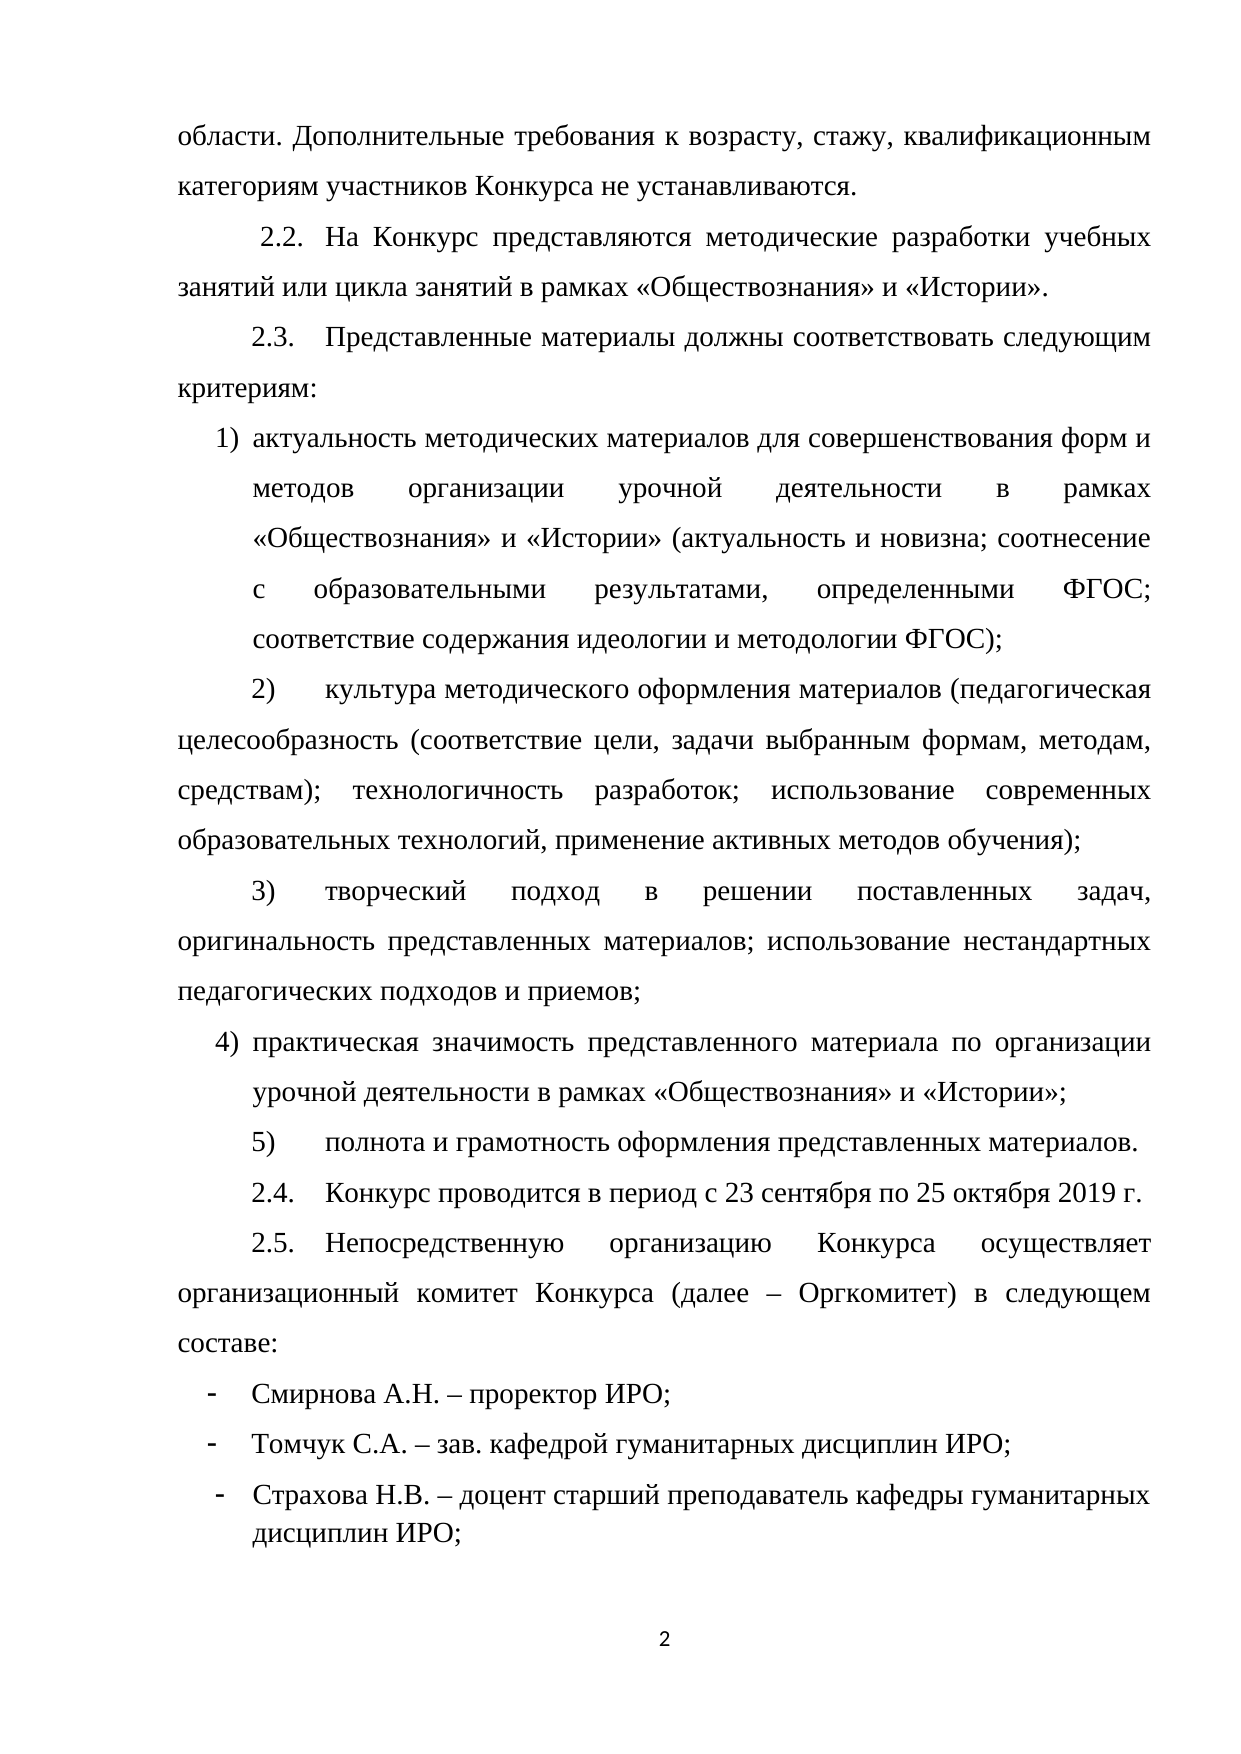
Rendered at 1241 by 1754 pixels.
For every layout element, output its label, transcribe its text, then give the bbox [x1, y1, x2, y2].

list Конкурс проводится в период с 23 сентября по 25 октября 2019 г. [177, 1175, 1152, 1208]
list Представленные материалы должны соответствовать следующим критериям: [177, 319, 1152, 403]
list практическая значимость представленного материала по организации урочной деятельности в рамках «Обществознания» и «Истории»; [215, 1024, 1152, 1108]
list культура методического оформления материалов (педагогическая целесообразность (соответствие цели, задачи выбранным формам, методам, средствам); технологичность разработок; использование современных образовательных технологий, применение активных методов обучения); [177, 672, 1152, 856]
list творческий подход в решении поставленных задач, оригинальность представленных материалов; использование нестандартных педагогических подходов и приемов; [177, 873, 1152, 1007]
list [177, 118, 1152, 202]
list Смирнова А.Н. – проректор ИРО; [177, 1376, 1152, 1409]
list полнота и грамотность оформления представленных материалов. [177, 1124, 1152, 1158]
list На Конкурс представляются методические разработки учебных занятий или цикла занятий в рамках «Обществознания» и «Истории». [177, 219, 1152, 303]
list Томчук С.А. – зав. кафедрой гуманитарных дисциплин ИРО; [177, 1426, 1152, 1460]
list актуальность методических материалов для совершенствования форм и методов организации урочной деятельности в рамках «Обществознания» и «Истории» (актуальность и новизна; соотнесение с образовательными результатами, определенными ФГОС; соответствие содержания идеологии и методологии ФГОС); [215, 420, 1152, 655]
list Непосредственную организацию Конкурса осуществляет организационный комитет Конкурса (далее – Оргкомитет) в следующем составе: [177, 1225, 1152, 1359]
list Страхова Н.В. – доцент старший преподаватель кафедры гуманитарных дисциплин ИРО; [215, 1477, 1152, 1549]
